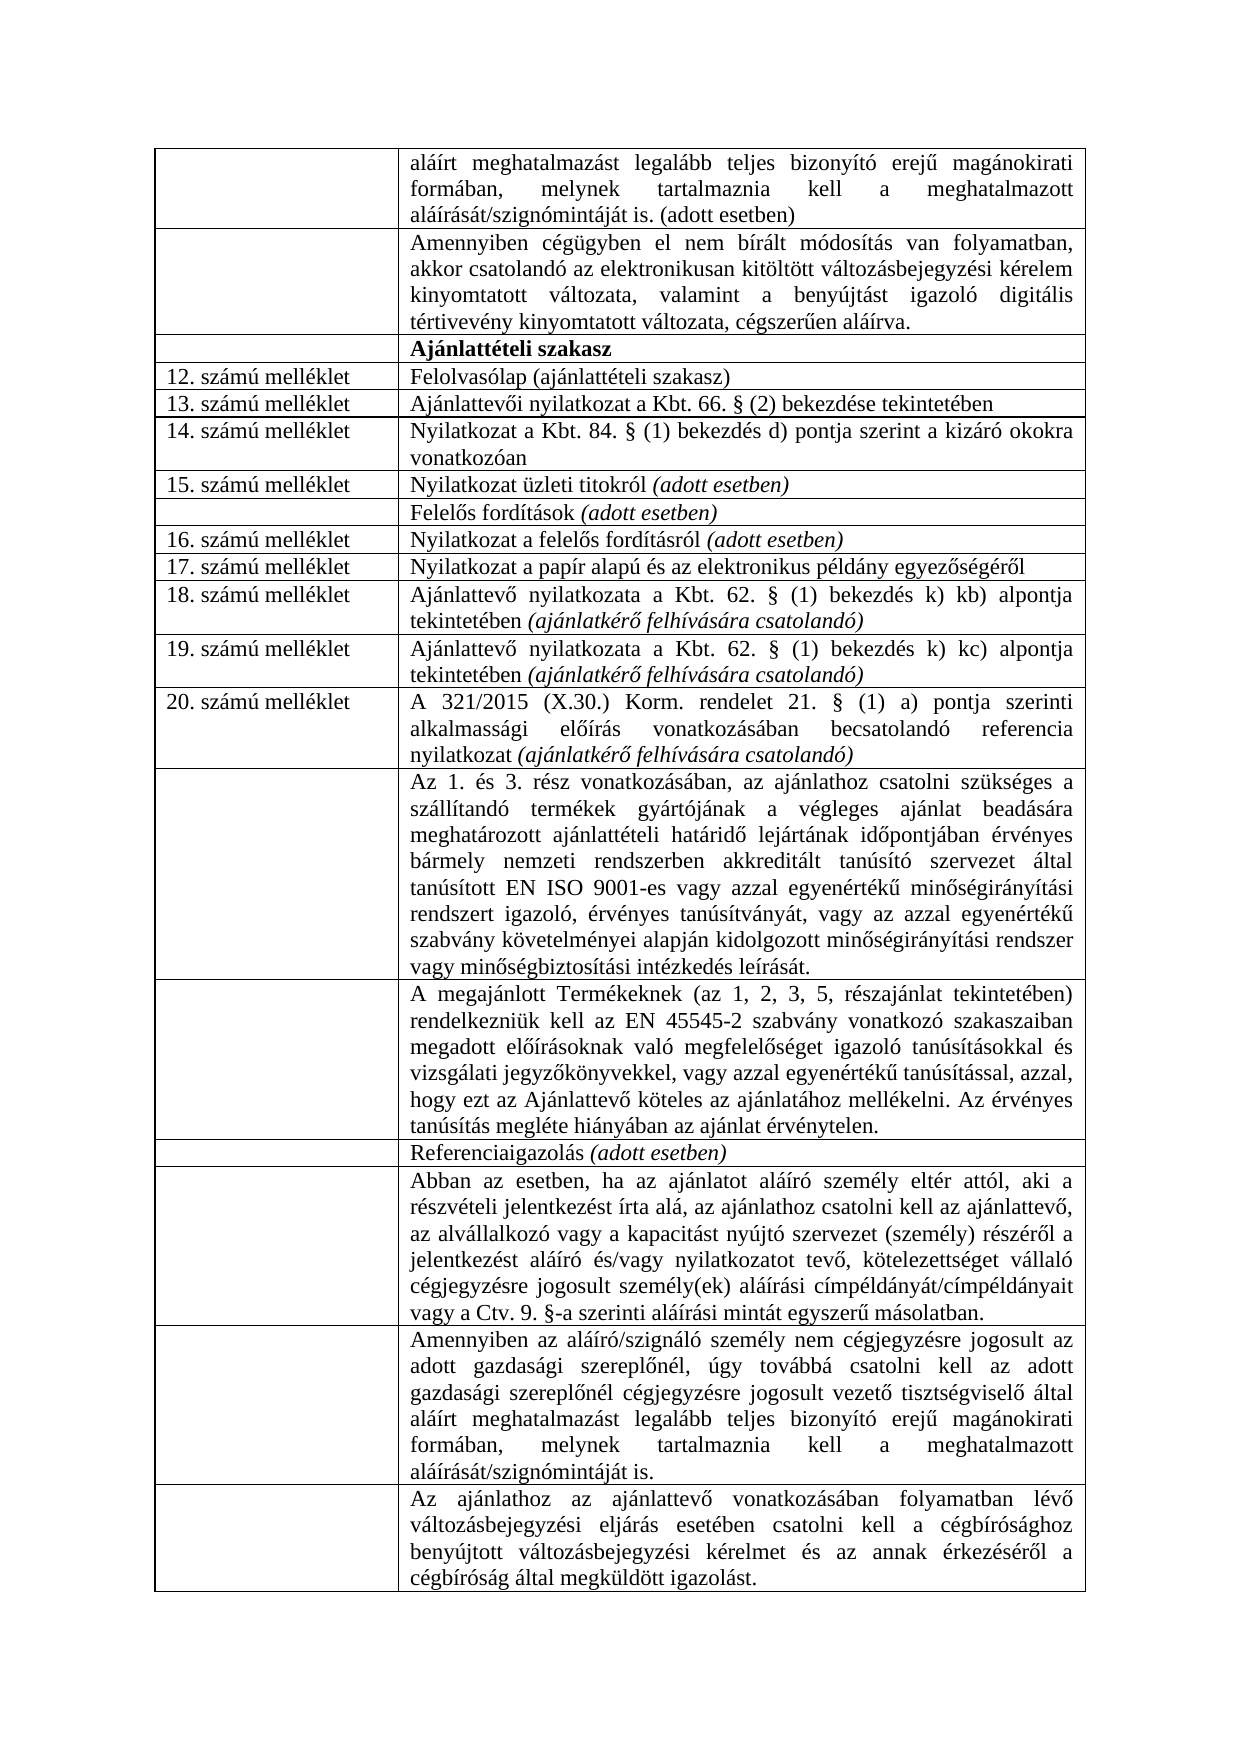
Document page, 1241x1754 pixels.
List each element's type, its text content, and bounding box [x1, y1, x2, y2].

table_cell [156, 980, 398, 1138]
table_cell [399, 149, 1085, 228]
table_cell Nyilatkozat a Kbt. 84. § (1) bekezdés d) pontja szerint a kizáró okokra vonatkozóan [399, 418, 1085, 470]
table_cell [156, 1140, 398, 1166]
table_cell Nyilatkozat a papír alapú és az elektronikus példány egyezőségéről [399, 554, 1085, 580]
table_cell [156, 769, 398, 979]
table_cell [156, 499, 398, 525]
table_cell 18. számú melléklet [156, 581, 398, 633]
table_cell Abban az esetben, ha az ajánlatot aláíró személy eltér attól, aki a részvételi jelentkezést írta alá, az ajánlathoz csatolni kell az ajánlattevő, az alvállalkozó vagy a kapacitást nyújtó szervezet (személy) részéről a jelentkezést aláíró és/vagy nyilatkozatot tevő, kötelezettséget vállaló cégjegyzésre jogosult személy(ek) aláírási címpéldányát/címpéldányait vagy a Ctv. 9. §-a szerinti aláírási mintát egyszerű másolatban. [399, 1167, 1085, 1325]
table_cell Amennyiben cégügyben el nem bírált módosítás van folyamatban, akkor csatolandó az elektronikusan kitöltött változásbejegyzési kérelem kinyomtatott változata, valamint a benyújtást igazoló digitális tértivevény kinyomtatott változata, cégszerűen aláírva. [399, 229, 1085, 334]
table_cell A megajánlott Termékeknek (az 1, 2, 3, 5, részajánlat tekintetében) rendelkezniük kell az EN 45545-2 szabvány vonatkozó szakaszaiban megadott előírásoknak való megfelelőséget igazoló tanúsításokkal és vizsgálati jegyzőkönyvekkel, vagy azzal egyenértékű tanúsítással, azzal, hogy ezt az Ajánlattevő köteles az ajánlatához mellékelni. Az érvényes tanúsítás megléte hiányában az ajánlat érvénytelen. [399, 980, 1085, 1138]
table_cell A 321/2015 (X.30.) Korm. rendelet 21. § (1) a) pontja szerinti alkalmassági előírás vonatkozásában becsatolandó referencia nyilatkozat (ajánlatkérő felhívására csatolandó) [399, 688, 1085, 767]
table_cell 13. számú melléklet [156, 390, 398, 416]
table_cell [156, 335, 398, 362]
table_cell [156, 1167, 398, 1325]
table_cell Ajánlattevő nyilatkozata a Kbt. 62. § (1) bekezdés k) kc) alpontja tekintetében (ajánlatkérő felhívására csatolandó) [399, 635, 1085, 687]
table_cell 20. számú melléklet [156, 688, 398, 767]
table_cell Az ajánlathoz az ajánlattevő vonatkozásában folyamatban lévő változásbejegyzési eljárás esetében csatolni kell a cégbírósághoz benyújtott változásbejegyzési kérelmet és az annak érkezéséről a cégbíróság által megküldött igazolást. [399, 1485, 1085, 1591]
table_cell 14. számú melléklet [156, 418, 398, 470]
table_cell Ajánlattételi szakasz [399, 335, 1085, 362]
table_cell Nyilatkozat üzleti titokról (adott esetben) [399, 471, 1085, 498]
table_cell 19. számú melléklet [156, 635, 398, 687]
table_cell Ajánlattevői nyilatkozat a Kbt. 66. § (2) bekezdése tekintetében [399, 390, 1085, 416]
table_cell 16. számú melléklet [156, 526, 398, 552]
table_cell [156, 149, 398, 228]
table_cell 12. számú melléklet [156, 363, 398, 389]
table_cell 17. számú melléklet [156, 554, 398, 580]
table_cell Felolvasólap (ajánlattételi szakasz) [399, 363, 1085, 389]
table_cell Az 1. és 3. rész vonatkozásában, az ajánlathoz csatolni szükséges a szállítandó termékek gyártójának a végleges ajánlat beadására meghatározott ajánlattételi határidő lejártának időpontjában érvényes bármely nemzeti rendszerben akkreditált tanúsító szervezet által tanúsított EN ISO 9001-es vagy azzal egyenértékű minőségirányítási rendszert igazoló, érvényes tanúsítványát, vagy az azzal egyenértékű szabvány követelményei alapján kidolgozott minőségirányítási rendszer vagy minőségbiztosítási intézkedés leírását. [399, 769, 1085, 979]
table_cell [156, 229, 398, 334]
table_cell Nyilatkozat a felelős fordításról (adott esetben) [399, 526, 1085, 552]
table_cell [156, 1326, 398, 1484]
table_cell Amennyiben az aláíró/szignáló személy nem cégjegyzésre jogosult az adott gazdasági szereplőnél, úgy továbbá csatolni kell az adott gazdasági szereplőnél cégjegyzésre jogosult vezető tisztségviselő által aláírt meghatalmazást legalább teljes bizonyító erejű magánokirati formában, melynek tartalmaznia kell a meghatalmazott aláírását/szignómintáját is. [399, 1326, 1085, 1484]
table_cell Felelős fordítások (adott esetben) [399, 499, 1085, 525]
table_cell [156, 1485, 398, 1591]
table_cell Referenciaigazolás (adott esetben) [399, 1140, 1085, 1166]
table_cell 15. számú melléklet [156, 471, 398, 498]
table_cell Ajánlattevő nyilatkozata a Kbt. 62. § (1) bekezdés k) kb) alpontja tekintetében (ajánlatkérő felhívására csatolandó) [399, 581, 1085, 633]
